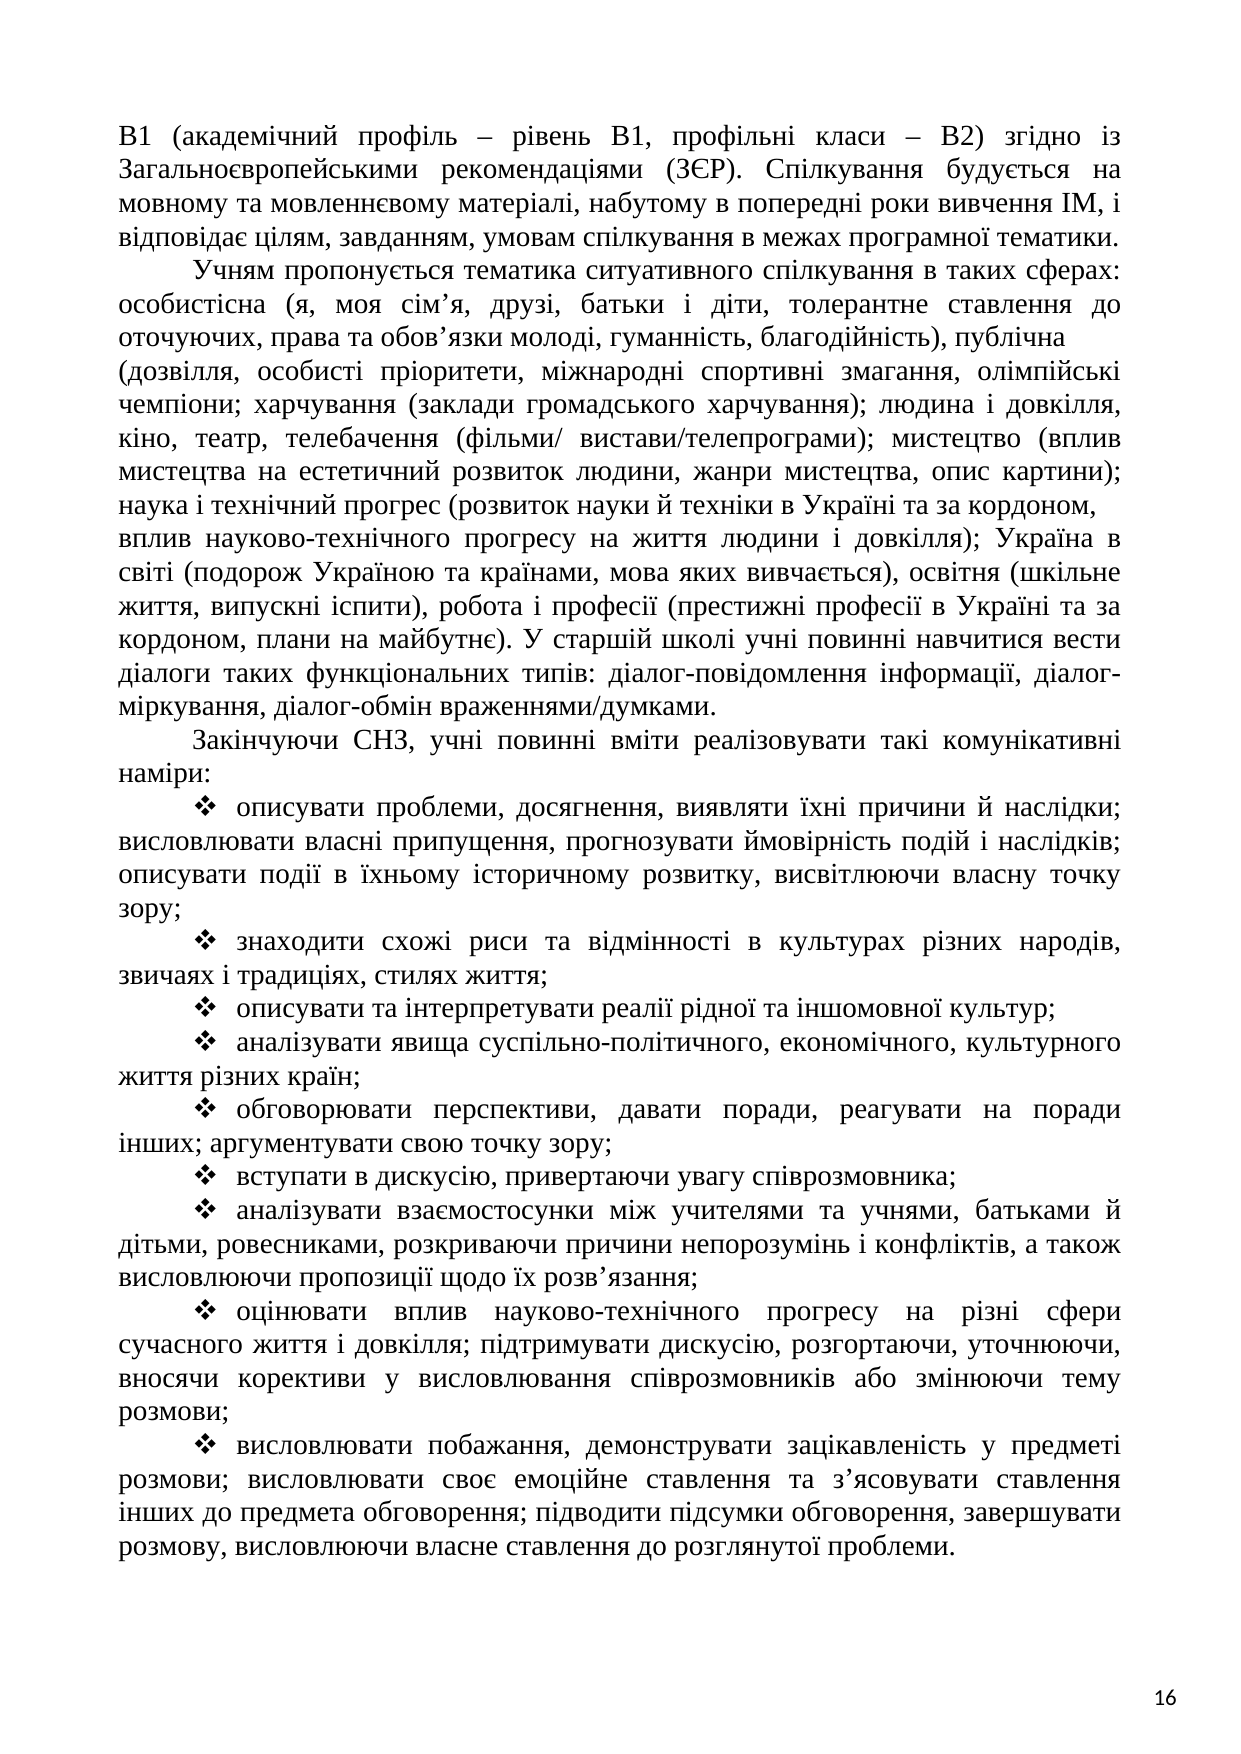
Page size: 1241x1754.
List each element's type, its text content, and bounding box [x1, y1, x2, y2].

list обговорювати перспективи, давати поради, реагувати на поради інших; аргументувати свою точку зору; [118, 1091, 1122, 1158]
list вступати в дискусію, привертаючи увагу співрозмовника; [118, 1158, 1122, 1192]
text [118, 118, 1122, 252]
text (дозвілля, особисті пріоритети, міжнародні спортивні змагання, олімпійські чемпіони; харчування (заклади громадського харчування); людина і довкілля, кіно, театр, телебачення (фільми/ вистави/телепрограми); мистецтво (вплив мистецтва на естетичний розвиток людини, жанри мистецтва, опис картини); наука і технічний прогрес (розвиток науки й технiки в Україні та за кордоном, [118, 353, 1122, 521]
list описувати проблеми, досягнення, виявляти їхні причини й наслідки; висловлювати власні припущення, прогнозувати ймовірність подій і наслідків; описувати події в їхньому історичному розвитку, висвітлюючи власну точку зору; [118, 789, 1122, 923]
list оцінювати вплив науково-технічного прогресу на різні сфери сучасного життя і довкілля; підтримувати дискусію, розгортаючи, уточнюючи, вносячи корективи у висловлювання співрозмовників або змінюючи тему розмови; [118, 1293, 1122, 1427]
list описувати та інтерпретувати реалії рідної та іншомовної культур; [118, 990, 1122, 1024]
text Учням пропонується тематика ситуативного спілкування в таких сферах: особистісна (я, моя сім’я, друзі, батьки і діти, толерантне ставлення до оточуючих, права та обов’язки молоді, гуманність, благодійність), публічна [118, 252, 1122, 353]
list висловлювати побажання, демонструвати зацікавленість у предметі розмови; висловлювати своє емоційне ставлення та з’ясовувати ставлення інших до предмета обговорення; підводити підсумки обговорення, завершувати розмову, висловлюючи власне ставлення до розглянутої проблеми. [118, 1427, 1122, 1561]
list аналізувати явища суспiльно-полiтичного, економічного, культурного життя різних країн; [118, 1024, 1122, 1091]
list аналізувати взаємостосунки між учителями та учнями, батьками й дітьми, ровесниками, розкриваючи причини непорозумінь і конфліктів, а також висловлюючи пропозиції щодо їх розв’язання; [118, 1192, 1122, 1293]
text вплив науково-технічного прогресу на життя людини і довкілля); Україна в світі (подорож Україною та країнами, мова яких вивчається), освітня (шкільне життя, випускні іспити), робота і професії (престижні професії в Україні та за кордоном, плани на майбутнє). У старшій школі учні повинні навчитися вести діалоги таких функціональних типів: діалог-повідомлення інформації, діалог-міркування, діалог-обмін враженнями/думками. [118, 521, 1122, 722]
list знаходити схожі риси та відмінності в культурах різних народів, звичаях і традиціях, стилях життя; [118, 923, 1122, 990]
text Закінчуючи СНЗ, учні повинні вміти реалізовувати такі комунікативні наміри: [118, 722, 1122, 789]
